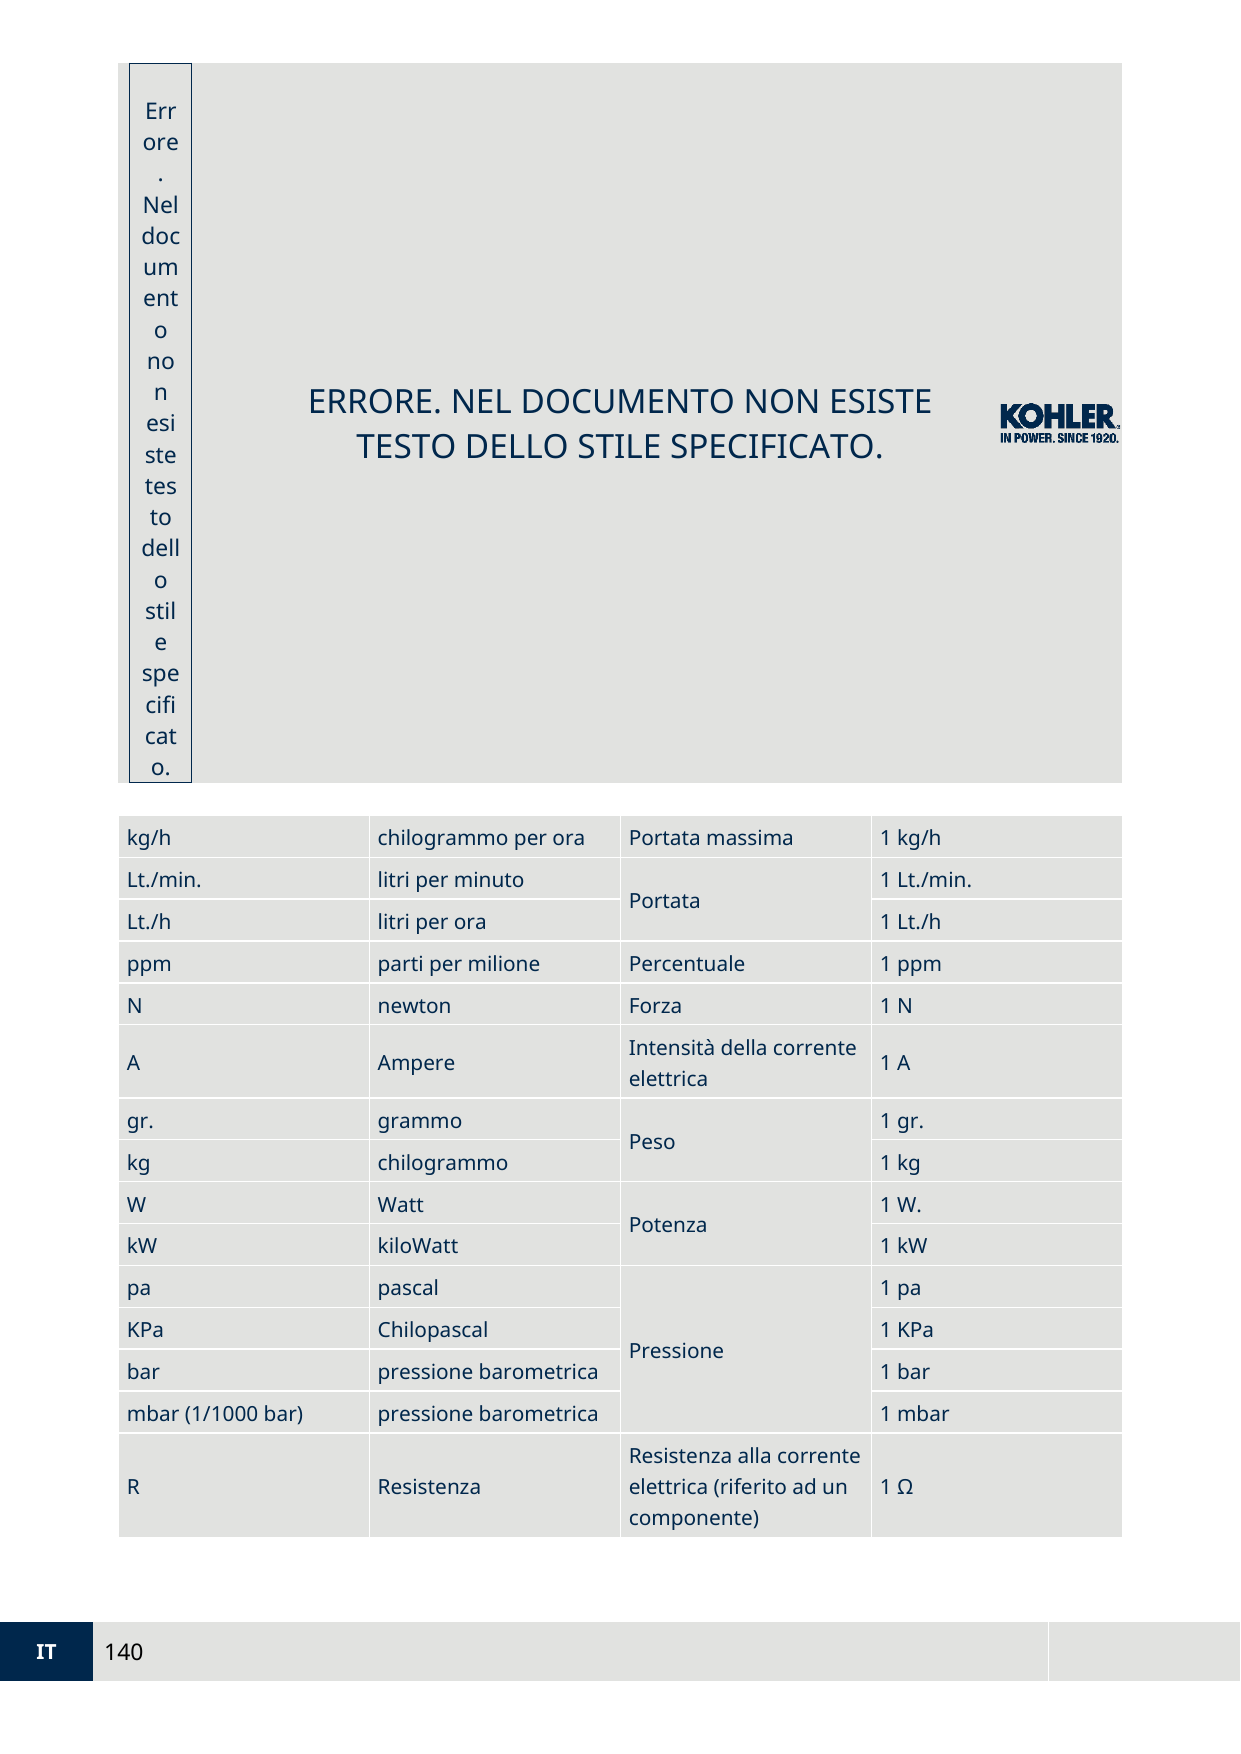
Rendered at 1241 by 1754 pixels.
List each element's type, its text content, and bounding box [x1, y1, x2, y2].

table_cell mbar (1/1000 bar) [119, 1392, 369, 1432]
table_cell pa [119, 1266, 369, 1307]
table_cell Lt./h [119, 900, 369, 940]
table_cell N [119, 984, 369, 1024]
table_cell pascal [370, 1266, 620, 1307]
table_cell 1 KPa [872, 1308, 1122, 1348]
table_cell Pressione [621, 1266, 871, 1432]
table_cell kg [119, 1140, 369, 1181]
table_cell chilogrammo [370, 1140, 620, 1181]
table_cell grammo [370, 1099, 620, 1139]
table_cell 1 gr. [872, 1099, 1122, 1139]
table_cell litri per minuto [370, 858, 620, 898]
picture [1000, 403, 1121, 443]
table_cell kW [119, 1224, 369, 1265]
table_cell Peso [621, 1099, 871, 1181]
table_cell 1 mbar [872, 1392, 1122, 1432]
table_cell kiloWatt [370, 1224, 620, 1265]
table_cell newton [370, 984, 620, 1024]
table_cell 1 Lt./h [872, 900, 1122, 940]
table_cell Chilopascal [370, 1308, 620, 1348]
table_cell Resistenza [370, 1434, 620, 1537]
table_cell Potenza [621, 1182, 871, 1265]
table_cell parti per milione [370, 942, 620, 982]
table_cell KPa [119, 1308, 369, 1348]
table_cell bar [119, 1350, 369, 1390]
table_cell W [119, 1182, 369, 1223]
table_cell 1 kW [872, 1224, 1122, 1265]
table_cell 1 kg/h [872, 816, 1122, 857]
table_cell Resistenza alla corrente elettrica (riferito ad un componente) [621, 1434, 871, 1537]
table_cell Portata [621, 858, 871, 940]
table_cell 1 A [872, 1025, 1122, 1097]
table_cell gr. [119, 1099, 369, 1139]
table_cell Percentuale [621, 942, 871, 982]
table_cell ppm [119, 942, 369, 982]
table_cell Ampere [370, 1025, 620, 1097]
table_cell chilogrammo per ora [370, 816, 620, 857]
table_cell 1 bar [872, 1350, 1122, 1390]
table_cell litri per ora [370, 900, 620, 940]
table_cell 1 Lt./min. [872, 858, 1122, 898]
table_cell Lt./min. [119, 858, 369, 898]
table_cell pressione barometrica [370, 1392, 620, 1432]
table_cell 1 W. [872, 1182, 1122, 1223]
table_cell kg/h [119, 816, 369, 857]
table_cell Forza [621, 984, 871, 1024]
table_cell 1 pa [872, 1266, 1122, 1307]
table_cell R [119, 1434, 369, 1537]
table_cell 1 N [872, 984, 1122, 1024]
table_cell A [119, 1025, 369, 1097]
table_cell 1 ppm [872, 942, 1122, 982]
table_cell Intensità della corrente elettrica [621, 1025, 871, 1097]
table_cell pressione barometrica [370, 1350, 620, 1390]
table_cell Watt [370, 1182, 620, 1223]
table_cell 1 Ω [872, 1434, 1122, 1537]
table_cell 1 kg [872, 1140, 1122, 1181]
table_cell Portata massima [621, 816, 871, 857]
